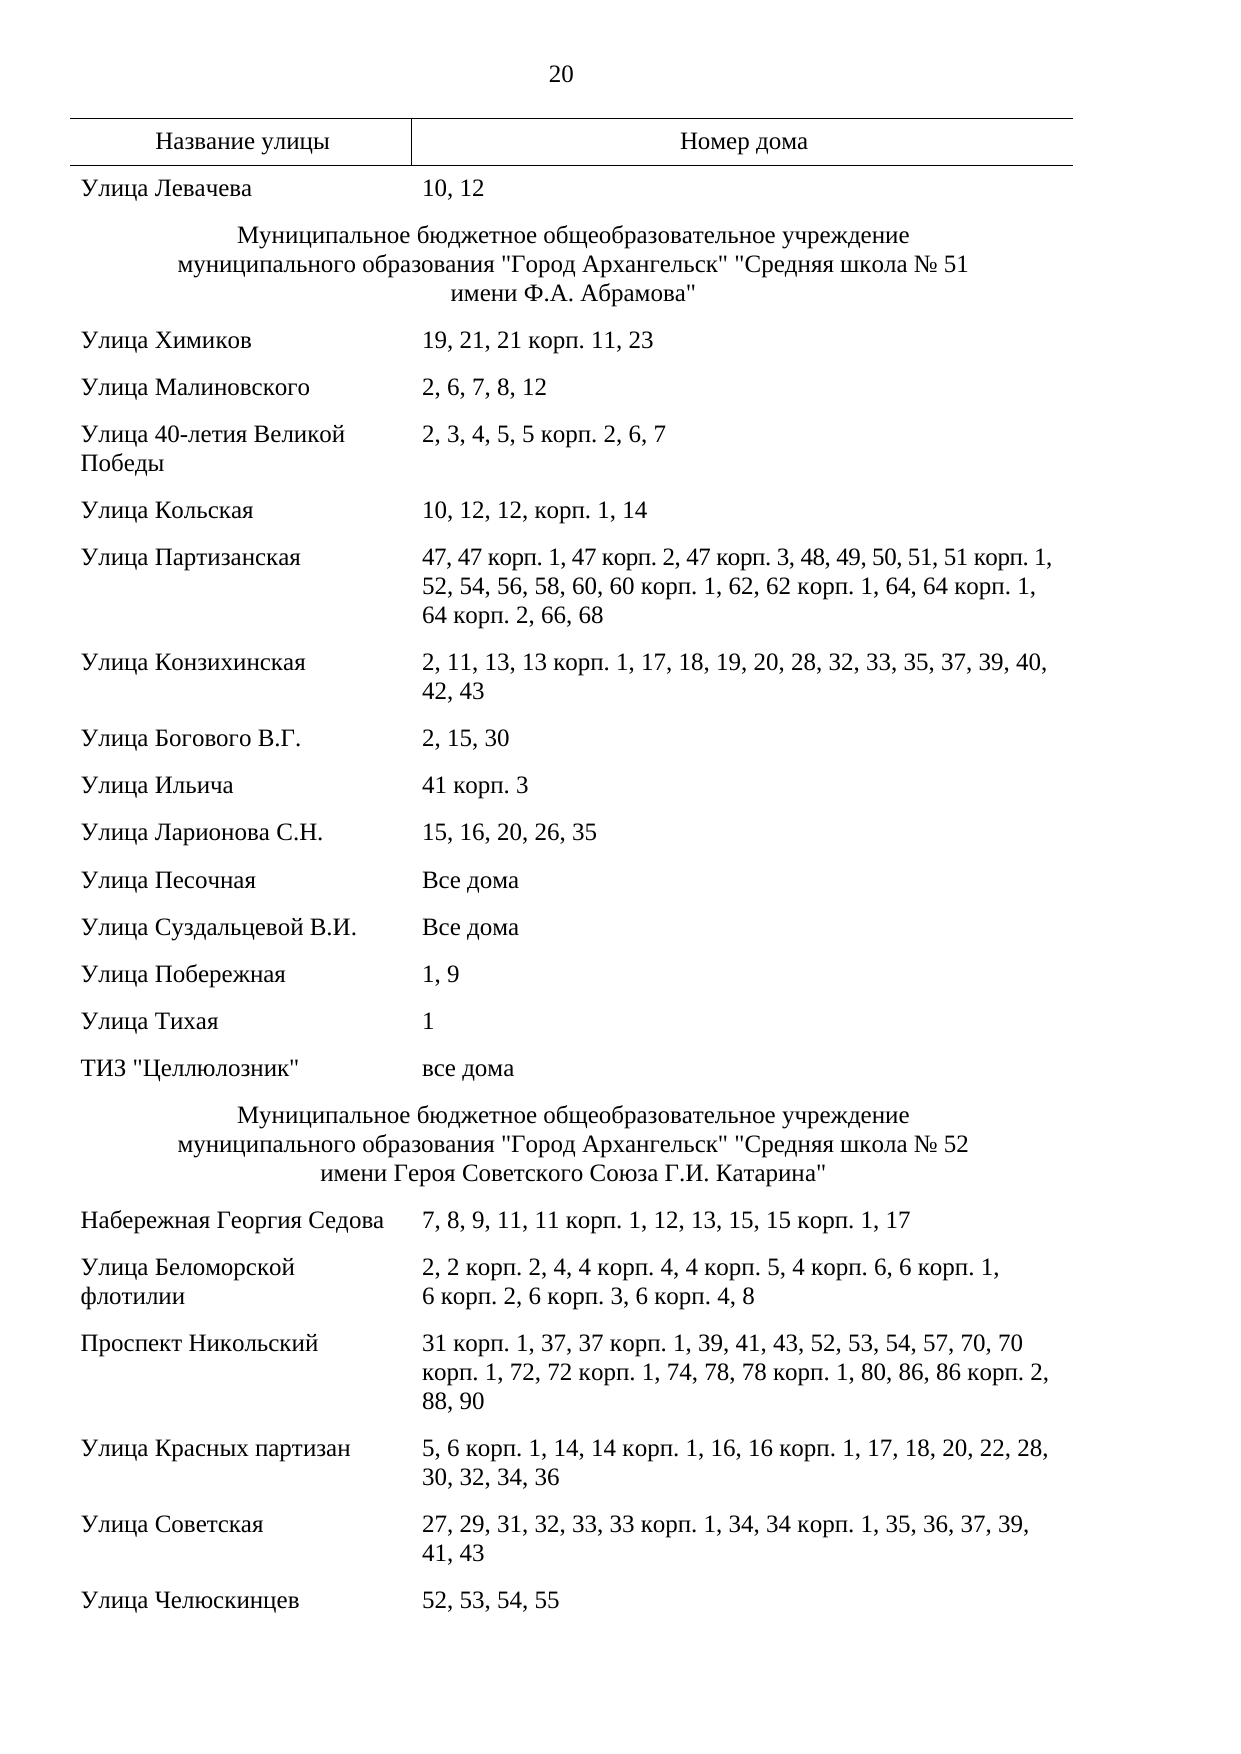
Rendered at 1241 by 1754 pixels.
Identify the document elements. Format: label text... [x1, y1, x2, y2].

table_cell 7, 8, 9, 11, 11 корп. 1, 12, 13, 15, 15 корп. 1, 17 [411, 1198, 1073, 1245]
table_cell 2, 2 корп. 2, 4, 4 корп. 4, 4 корп. 5, 4 корп. 6, 6 корп. 1, 6 корп. 2, 6 корп. 3, 6 корп. 4, 8 [411, 1245, 1073, 1321]
table_cell 10, 12, 12, корп. 1, 14 [411, 488, 1073, 535]
table_cell Улица 40-летия Великой Победы [70, 412, 411, 487]
table_cell 2, 6, 7, 8, 12 [411, 364, 1073, 412]
table_cell Все дома [411, 857, 1073, 904]
table_cell Улица Партизанская [70, 535, 411, 639]
table_cell 2, 3, 4, 5, 5 корп. 2, 6, 7 [411, 412, 1073, 487]
table_cell 5, 6 корп. 1, 14, 14 корп. 1, 16, 16 корп. 1, 17, 18, 20, 22, 28, 30, 32, 34, 36 [411, 1425, 1073, 1501]
table_cell Улица Побережная [70, 951, 411, 998]
table_cell Улица Суздальцевой В.И. [70, 904, 411, 951]
table_cell Улица Челюскинцев [70, 1577, 411, 1624]
table_cell Набережная Георгия Седова [70, 1198, 411, 1245]
table_cell Улица Тихая [70, 999, 411, 1046]
table_cell Улица Ильича [70, 763, 411, 810]
table_cell Улица Беломорской флотилии [70, 1245, 411, 1321]
table_cell Проспект Никольский [70, 1321, 411, 1425]
table_cell Улица Кольская [70, 488, 411, 535]
table_cell Улица Конзихинская [70, 639, 411, 715]
table_cell Улица Советская [70, 1501, 411, 1577]
table_cell 2, 15, 30 [411, 715, 1073, 762]
table_header Номер дома [412, 119, 1073, 165]
table_cell 2, 11, 13, 13 корп. 1, 17, 18, 19, 20, 28, 32, 33, 35, 37, 39, 40, 42, 43 [411, 639, 1073, 715]
table_cell Улица Богового В.Г. [70, 715, 411, 762]
table_cell Улица Песочная [70, 857, 411, 904]
table_cell 1, 9 [411, 951, 1073, 998]
table_cell Все дома [411, 904, 1073, 951]
table_cell 31 корп. 1, 37, 37 корп. 1, 39, 41, 43, 52, 53, 54, 57, 70, 70 корп. 1, 72, 72 корп. 1, 74, 78, 78 корп. 1, 80, 86, 86 корп. 2, 88, 90 [411, 1321, 1073, 1425]
table_cell 19, 21, 21 корп. 11, 23 [411, 317, 1073, 364]
table_cell Улица Малиновского [70, 364, 411, 412]
table_cell Улица Ларионова С.Н. [70, 810, 411, 857]
table_cell 10, 12 [411, 166, 1073, 212]
table_cell Муниципальное бюджетное общеобразовательное учреждение муниципального образования "Город Архангельск" "Средняя школа № 51 имени Ф.А. Абрамова" [70, 213, 1073, 317]
table_cell 52, 53, 54, 55 [411, 1577, 1073, 1624]
table_cell Улица Красных партизан [70, 1425, 411, 1501]
table_header Название улицы [70, 119, 411, 165]
table_cell 41 корп. 3 [411, 763, 1073, 810]
table_cell все дома [411, 1046, 1073, 1093]
table_cell Муниципальное бюджетное общеобразовательное учреждение муниципального образования "Город Архангельск" "Средняя школа № 52 имени Героя Советского Союза Г.И. Катарина" [70, 1093, 1073, 1197]
table_cell Улица Левачева [70, 166, 411, 212]
table_cell 27, 29, 31, 32, 33, 33 корп. 1, 34, 34 корп. 1, 35, 36, 37, 39, 41, 43 [411, 1501, 1073, 1577]
table_cell 15, 16, 20, 26, 35 [411, 810, 1073, 857]
table_cell Улица Химиков [70, 317, 411, 364]
table_cell 47, 47 корп. 1, 47 корп. 2, 47 корп. 3, 48, 49, 50, 51, 51 корп. 1, 52, 54, 56, 58, 60, 60 корп. 1, 62, 62 корп. 1, 64, 64 корп. 1, 64 корп. 2, 66, 68 [411, 535, 1073, 639]
table_cell ТИЗ "Целлюлозник" [70, 1046, 411, 1093]
table_cell 1 [411, 999, 1073, 1046]
